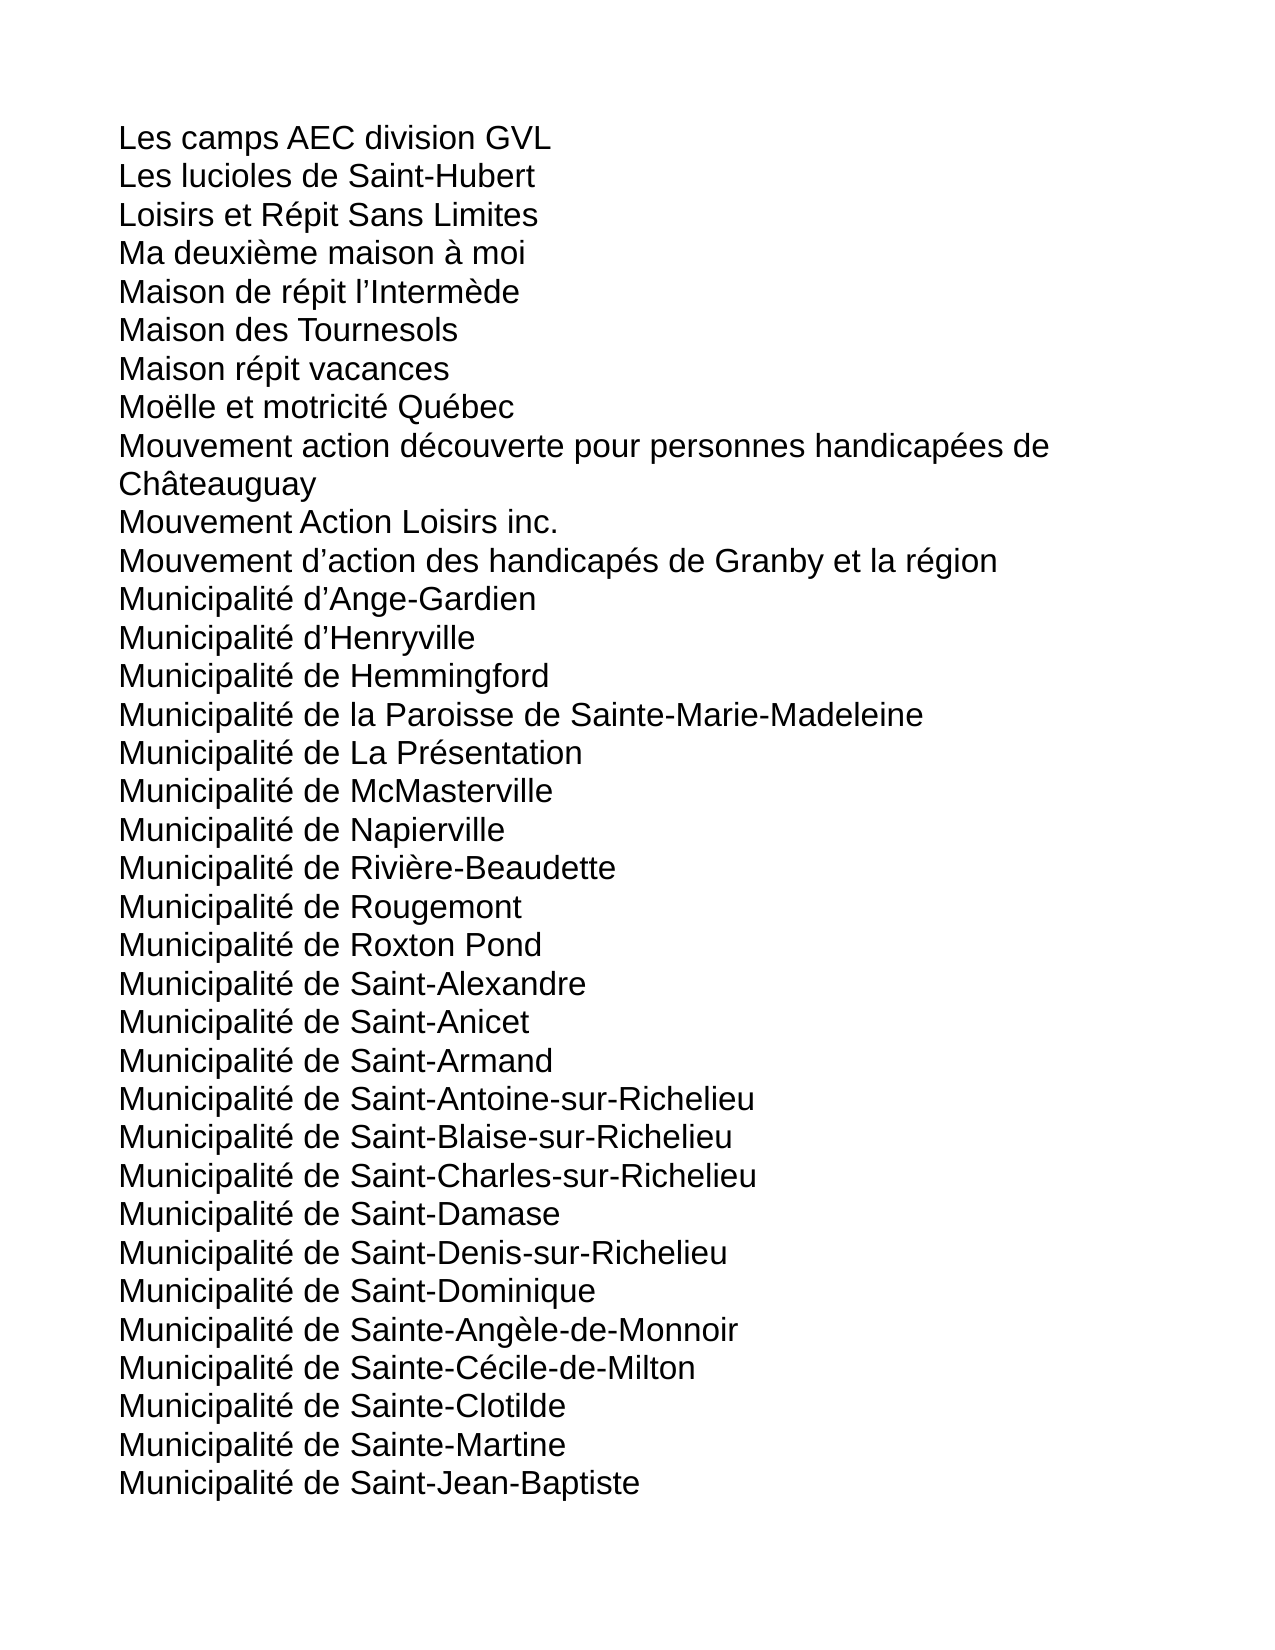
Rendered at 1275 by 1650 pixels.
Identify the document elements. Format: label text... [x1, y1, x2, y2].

text Maison répit vacances [118, 349, 1157, 387]
text Municipalité de La Présentation [118, 733, 1157, 772]
text Les lucioles de Saint-Hubert [118, 157, 1157, 195]
text Municipalité de Sainte-Martine [118, 1425, 1157, 1463]
text Ma deuxième maison à moi [118, 233, 1157, 272]
text Municipalité de Sainte-Clotilde [118, 1387, 1157, 1425]
text Mouvement Action Loisirs inc. [118, 502, 1157, 541]
text Les camps AEC division GVL [118, 118, 1157, 157]
text Municipalité de Sainte-Angèle-de-Monnoir [118, 1310, 1157, 1348]
text Mouvement d’action des handicapés de Granby et la région [118, 541, 1157, 579]
text Municipalité d’Ange-Gardien [118, 579, 1157, 618]
text Municipalité de Saint-Damase [118, 1194, 1157, 1233]
text Moëlle et motricité Québec [118, 387, 1157, 426]
text Municipalité de Hemmingford [118, 656, 1157, 695]
text Municipalité de Rivière-Beaudette [118, 848, 1157, 887]
text Municipalité de Sainte-Cécile-de-Milton [118, 1348, 1157, 1387]
text Maison des Tournesols [118, 310, 1157, 349]
text Municipalité de Saint-Armand [118, 1041, 1157, 1079]
text Municipalité de Saint-Denis-sur-Richelieu [118, 1233, 1157, 1271]
text Municipalité de Saint-Dominique [118, 1271, 1157, 1310]
text Municipalité de Roxton Pond [118, 925, 1157, 964]
text Loisirs et Répit Sans Limites [118, 195, 1157, 233]
text Municipalité de Rougemont [118, 887, 1157, 925]
text Municipalité de Saint-Jean-Baptiste [118, 1463, 1157, 1502]
text Municipalité d’Henryville [118, 618, 1157, 656]
text Municipalité de la Paroisse de Sainte-Marie-Madeleine [118, 695, 1157, 733]
text Maison de répit l’Intermède [118, 272, 1157, 310]
text Municipalité de Napierville [118, 810, 1157, 848]
text Municipalité de Saint-Charles-sur-Richelieu [118, 1156, 1157, 1194]
text Municipalité de Saint-Blaise-sur-Richelieu [118, 1117, 1157, 1156]
text Municipalité de Saint-Antoine-sur-Richelieu [118, 1079, 1157, 1117]
text Municipalité de Saint-Alexandre [118, 964, 1157, 1002]
text Municipalité de Saint-Anicet [118, 1002, 1157, 1041]
text Mouvement action découverte pour personnes handicapées de Châteauguay [118, 426, 1157, 502]
text Municipalité de McMasterville [118, 772, 1157, 810]
